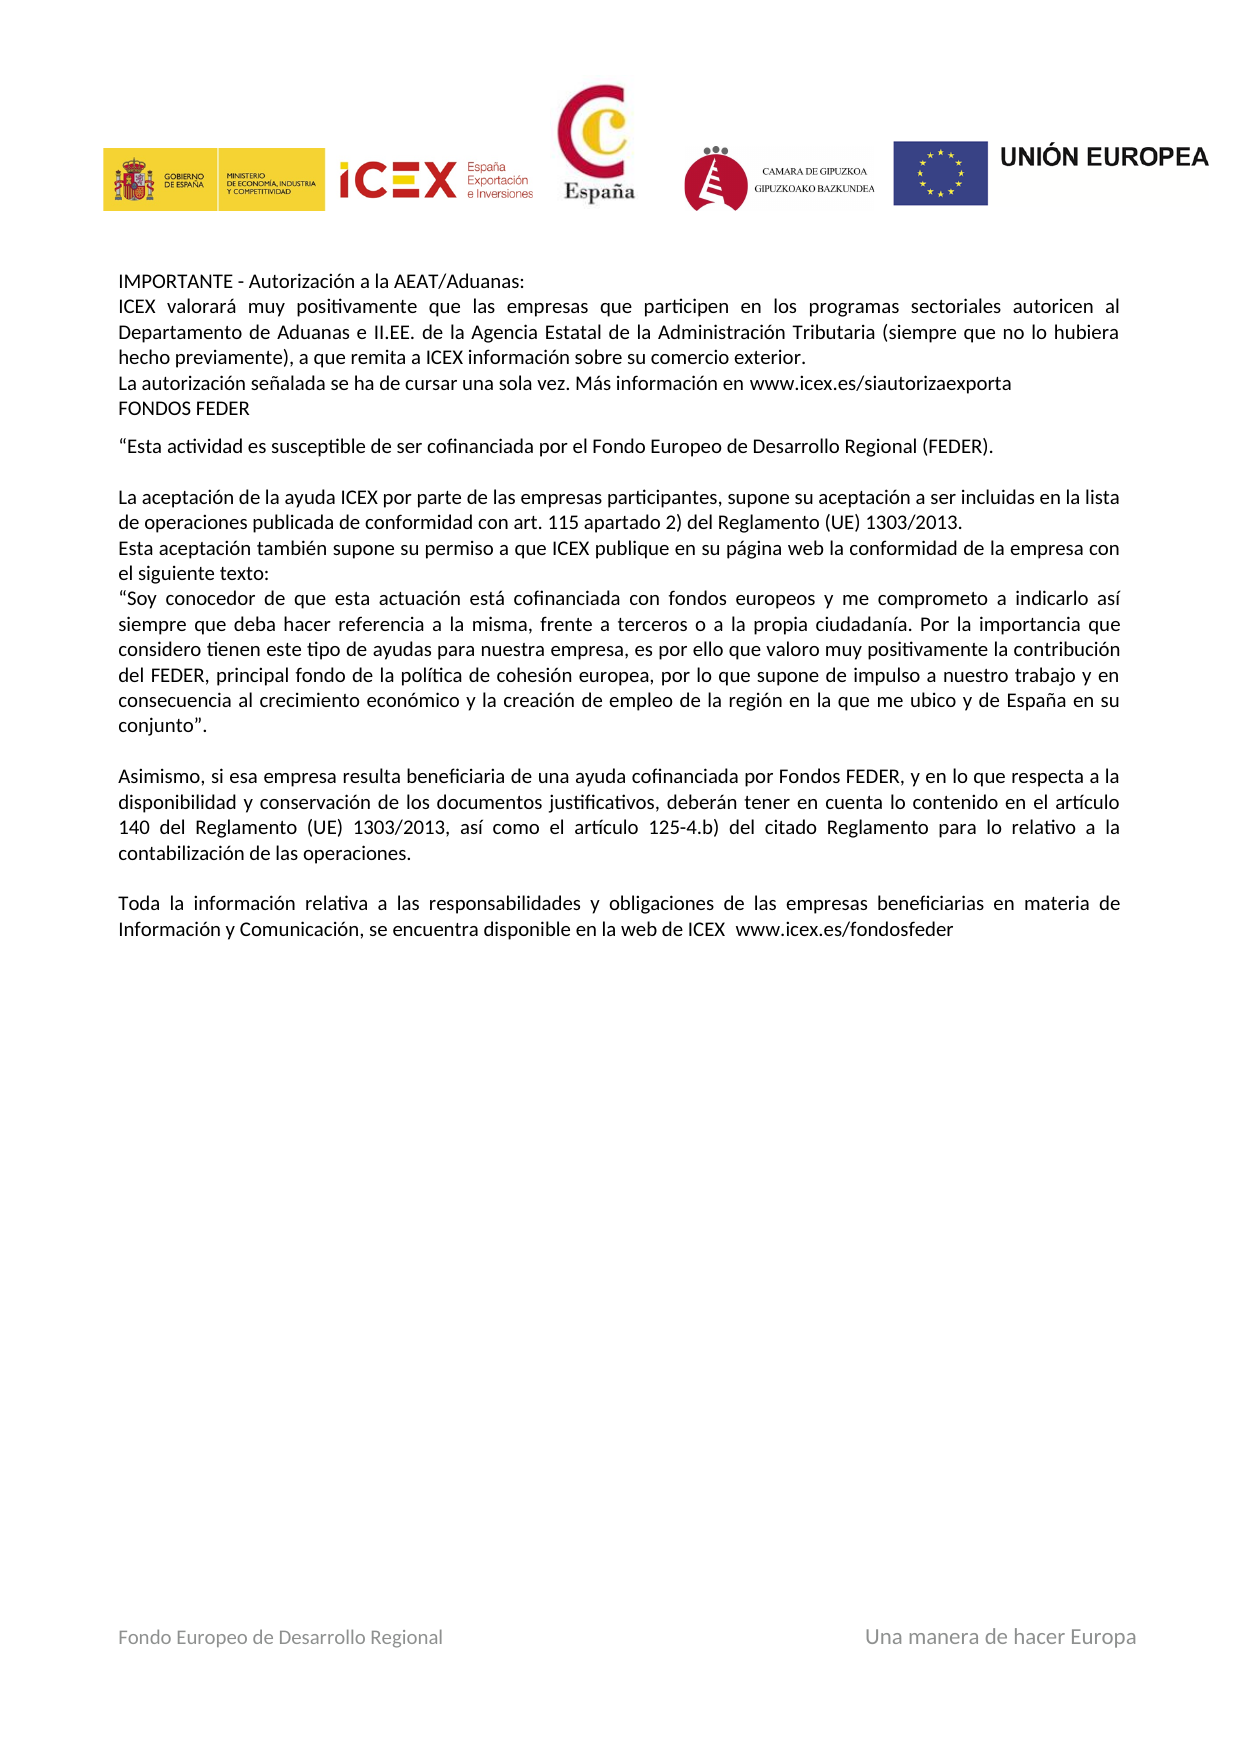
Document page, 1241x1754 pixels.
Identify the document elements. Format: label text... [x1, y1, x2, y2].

text Asimismo, si esa empresa resulta beneficiaria de una ayuda cofinanciada por Fondos FEDER, y en lo que respecta a la disponibilidad y conservación de los documentos justificativos, deberán tener en cuenta lo contenido en el artículo 140 del Reglamento (UE) 1303/2013, así como el artículo 125-4.b) del citado Reglamento para lo relativo a la contabilización de las operaciones. [118, 763, 1122, 865]
picture [891, 140, 1209, 207]
picture [684, 146, 875, 211]
text Toda la información relativa a las responsabilidades y obligaciones de las empresas beneficiarias en materia de Información y Comunicación, se encuentra disponible en la web de ICEX www.icex.es/fondosfeder [118, 891, 1122, 941]
picture [550, 75, 639, 211]
text “Esta actividad es susceptible de ser cofinanciada por el Fondo Europeo de Desarrollo Regional (FEDER). [118, 433, 1122, 458]
text “Soy conocedor de que esta actuación está cofinanciada con fondos europeos y me comprometo a indicarlo así siempre que deba hacer referencia a la misma, frente a terceros o a la propia ciudadanía. Por la importancia que considero tienen este tipo de ayudas para nuestra empresa, es por ello que valoro muy positivamente la contribución del FEDER, principal fondo de la política de cohesión europea, por lo que supone de impulso a nuestro trabajo y en consecuencia al crecimiento económico y la creación de empleo de la región en la que me ubico y de España en su conjunto”. [118, 586, 1122, 738]
picture [103, 148, 533, 211]
text La autorización señalada se ha de cursar una sola vez. Más información en www.icex.es/siautorizaexporta [118, 370, 1122, 395]
text FONDOS FEDER [118, 395, 1122, 421]
text IMPORTANTE - Autorización a la AEAT/Aduanas: [118, 268, 1122, 293]
text Esta aceptación también supone su permiso a que ICEX publique en su página web la conformidad de la empresa con el siguiente texto: [118, 535, 1122, 586]
text La aceptación de la ayuda ICEX por parte de las empresas participantes, supone su aceptación a ser incluidas en la lista de operaciones publicada de conformidad con art. 115 apartado 2) del Reglamento (UE) 1303/2013. [118, 484, 1122, 535]
text ICEX valorará muy positivamente que las empresas que participen en los programas sectoriales autoricen al Departamento de Aduanas e II.EE. de la Agencia Estatal de la Administración Tributaria (siempre que no lo hubiera hecho previamente), a que remita a ICEX información sobre su comercio exterior. [118, 293, 1122, 370]
